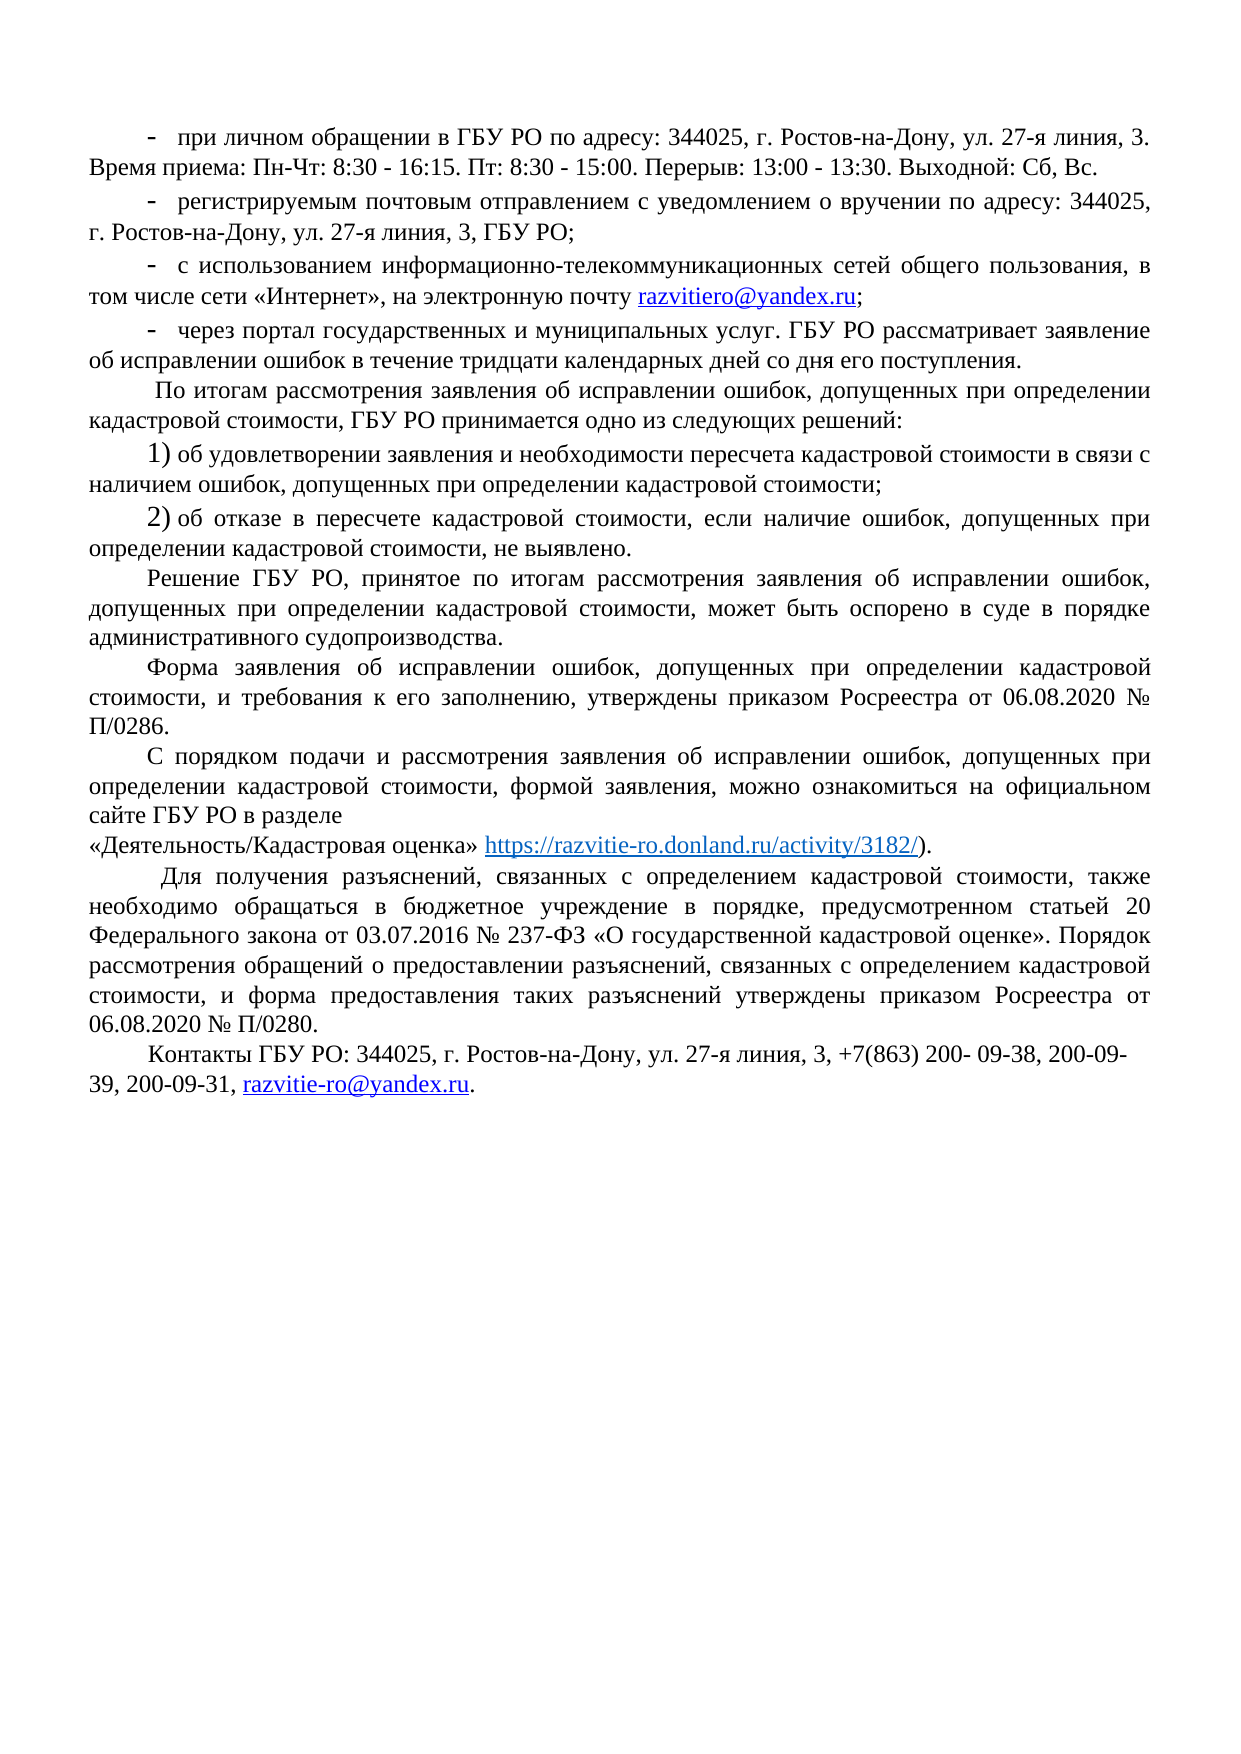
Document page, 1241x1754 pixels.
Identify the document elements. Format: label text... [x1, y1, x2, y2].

text Форма заявления об исправлении ошибок, допущенных при определении кадастровой стоимости, и требования к его заполнению, утверждены приказом Росреестра от 06.08.2020 № П/0286. [88, 652, 1152, 740]
list через портал государственных и муниципальных услуг. ГБУ РО рассматривает заявление об исправлении ошибок в течение тридцати календарных дней со дня его поступления. [88, 311, 1152, 374]
list регистрируемым почтовым отправлением с уведомлением о вручении по адресу: 344025, г. Ростов-на-Дону, ул. 27-я линия, 3, ГБУ РО; [88, 182, 1152, 246]
text С порядком подачи и рассмотрения заявления об исправлении ошибок, допущенных при определении кадастровой стоимости, формой заявления, можно ознакомиться на официальном сайте ГБУ РО в разделе [88, 741, 1152, 829]
list с использованием информационно-телекоммуникационных сетей общего пользования, в том числе сети «Интернет», на электронную почту razvitiero@yandex.ru; [88, 247, 1152, 310]
list при личном обращении в ГБУ РО по адресу: 344025, г. Ростов-на-Дону, ул. 27-я линия, 3. Время приема: Пн-Чт: 8:30 - 16:15. Пт: 8:30 - 15:00. Перерыв: 13:00 - 13:30. Выходной: Сб, Вс. [88, 118, 1152, 181]
list об отказе в пересчете кадастровой стоимости, если наличие ошибок, допущенных при определении кадастровой стоимости, не выявлено. [88, 499, 1152, 562]
text По итогам рассмотрения заявления об исправлении ошибок, допущенных при определении кадастровой стоимости, ГБУ РО принимается одно из следующих решений: [88, 375, 1152, 433]
list об удовлетворении заявления и необходимости пересчета кадастровой стоимости в связи с наличием ошибок, допущенных при определении кадастровой стоимости; [88, 435, 1152, 498]
text Решение ГБУ РО, принятое по итогам рассмотрения заявления об исправлении ошибок, допущенных при определении кадастровой стоимости, может быть оспорено в суде в порядке административного судопроизводства. [88, 563, 1152, 651]
text Для получения разъяснений, связанных с определением кадастровой стоимости, также необходимо обращаться в бюджетное учреждение в порядке, предусмотренном статьей 20 Федерального закона от 03.07.2016 № 237-ФЗ «О государственной кадастровой оценке». Порядок рассмотрения обращений о предоставлении разъяснений, связанных с определением кадастровой стоимости, и форма предоставления таких разъяснений утверждены приказом Росреестра от 06.08.2020 № П/0280. [88, 861, 1152, 1038]
text «Деятельность/Кадастровая оценка» https://razvitie-ro.donland.ru/activity/3182/). [88, 830, 1152, 859]
text Контакты ГБУ РО: 344025, г. Ростов-на-Дону, ул. 27-я линия, 3, +7(863) 200- 09-38, 200-09-39, 200-09-31, razvitie-ro@yandex.ru. [88, 1039, 1152, 1098]
